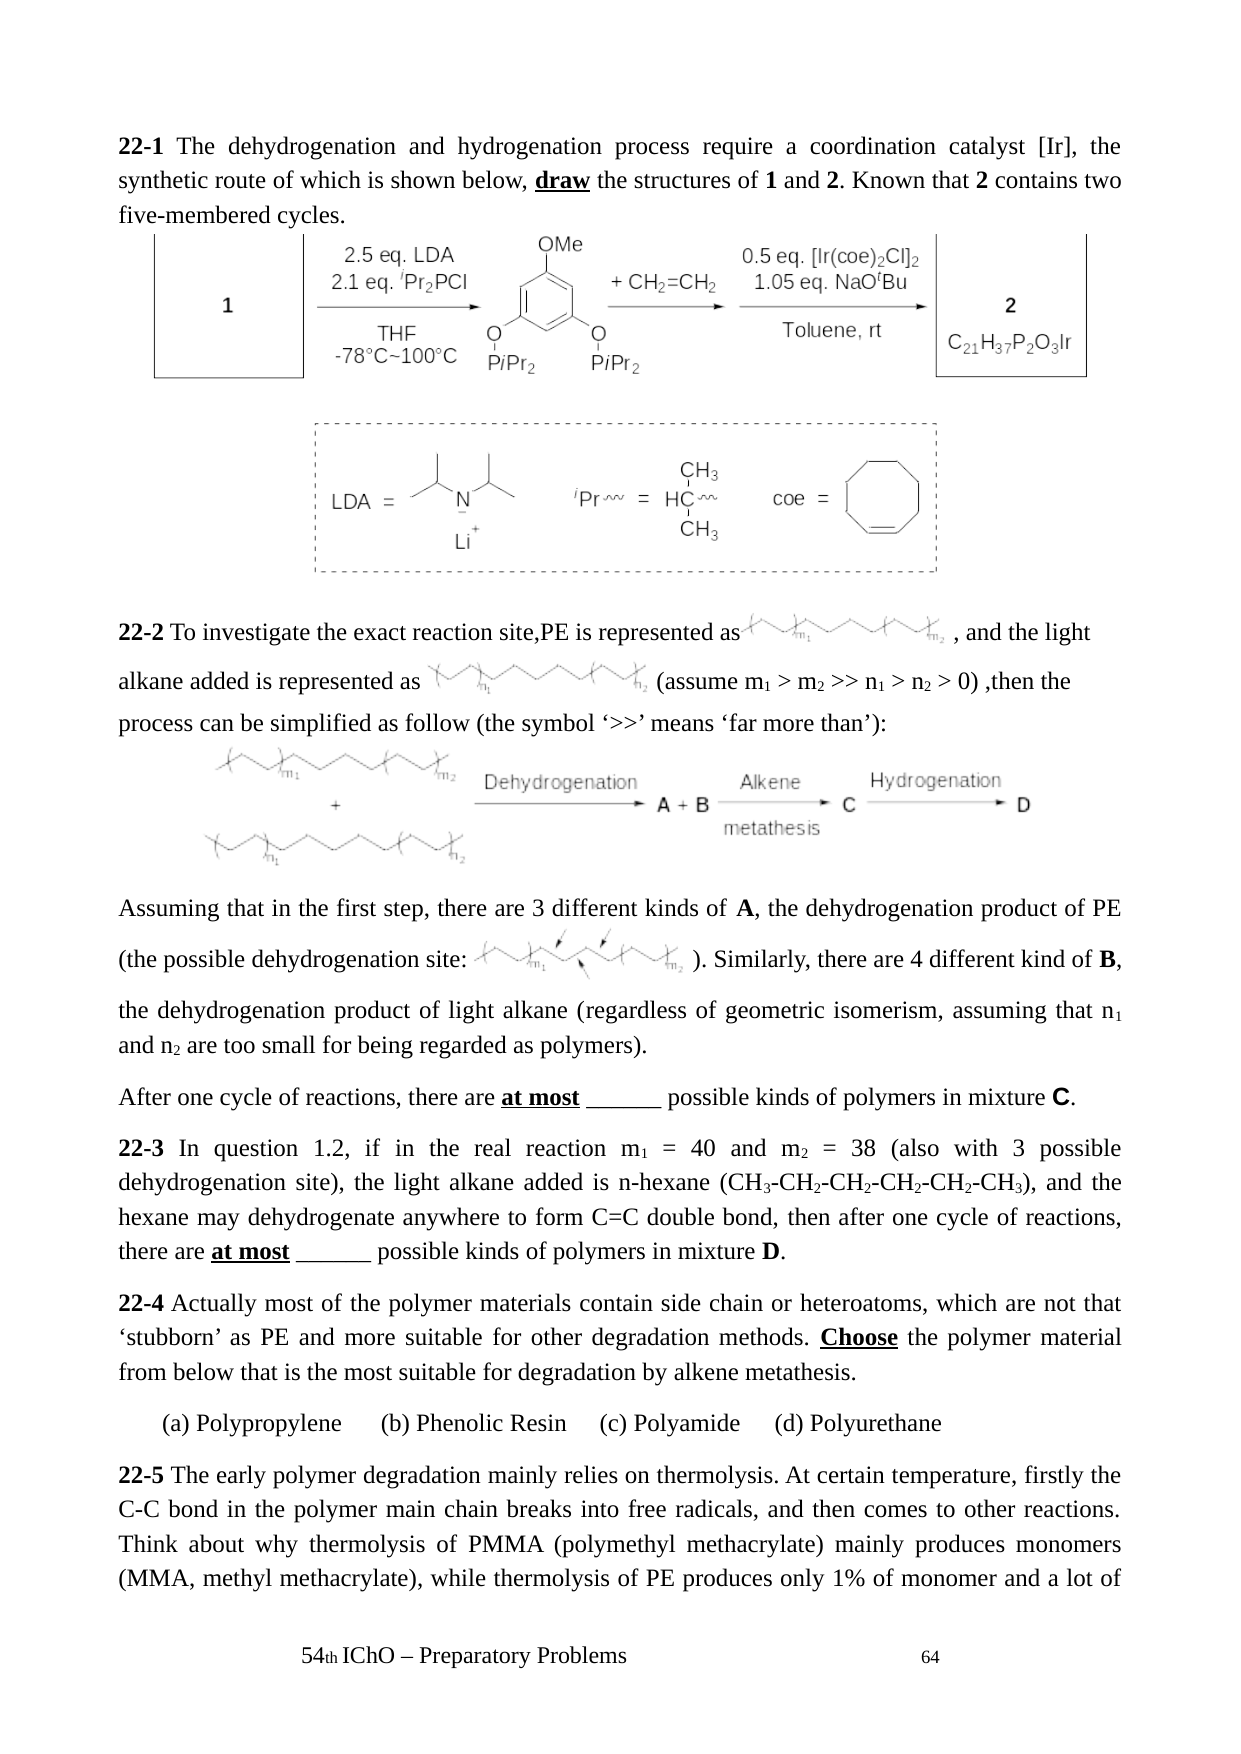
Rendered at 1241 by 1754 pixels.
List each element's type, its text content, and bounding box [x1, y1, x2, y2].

text After one cycle of reactions, there are at most ______ possible kinds of polymers in mixture C. [118, 1081, 1122, 1110]
text 22-3 In question 1.2, if in the real reaction m1 = 40 and m2 = 38 (also with 3 possible dehydrogenation site), the light alkane added is n-hexane (CH3-CH2-CH2-CH2-CH2-CH3), and the hexane may dehydrogenate anywhere to form C=C double bond, then after one cycle of reactions, there are at most ______ possible kinds of polymers in mixture D. [118, 1133, 1122, 1265]
text 22-2 To investigate the exact reaction site,PE is represented as, and the light alkane added is represented as (assume m1 > m2 >> n1 > n2 > 0) ,then the process can be simplified as follow (the symbol ‘>>’ means ‘far more than’): [118, 611, 1122, 737]
text (a) Polypropylene (b) Phenolic Resin (c) Polyamide (d) Polyurethane [118, 1408, 1122, 1437]
text 22-1 The dehydrogenation and hydrogenation process require a coordination catalyst [Ir], the synthetic route of which is shown below, draw the structures of 1 and 2. Known that 2 contains two five-membered cycles. [118, 131, 1122, 228]
text 22-4 Actually most of the polymer materials contain side chain or heteroatoms, which are not that ‘stubborn’ as PE and more suitable for other degradation methods. Choose the polymer material from below that is the most suitable for degradation by alkene metathesis. [118, 1288, 1122, 1386]
text Assuming that in the first step, there are 3 different kinds of A, the dehydrogenation product of PE (the possible dehydrogenation site: ). Similarly, there are 4 different kind of B, the dehydrogenation product of light alkane (regardless of geometric isomerism, assuming that n1 and n2 are too small for being regarded as polymers). [118, 893, 1122, 1059]
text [118, 1460, 1122, 1592]
